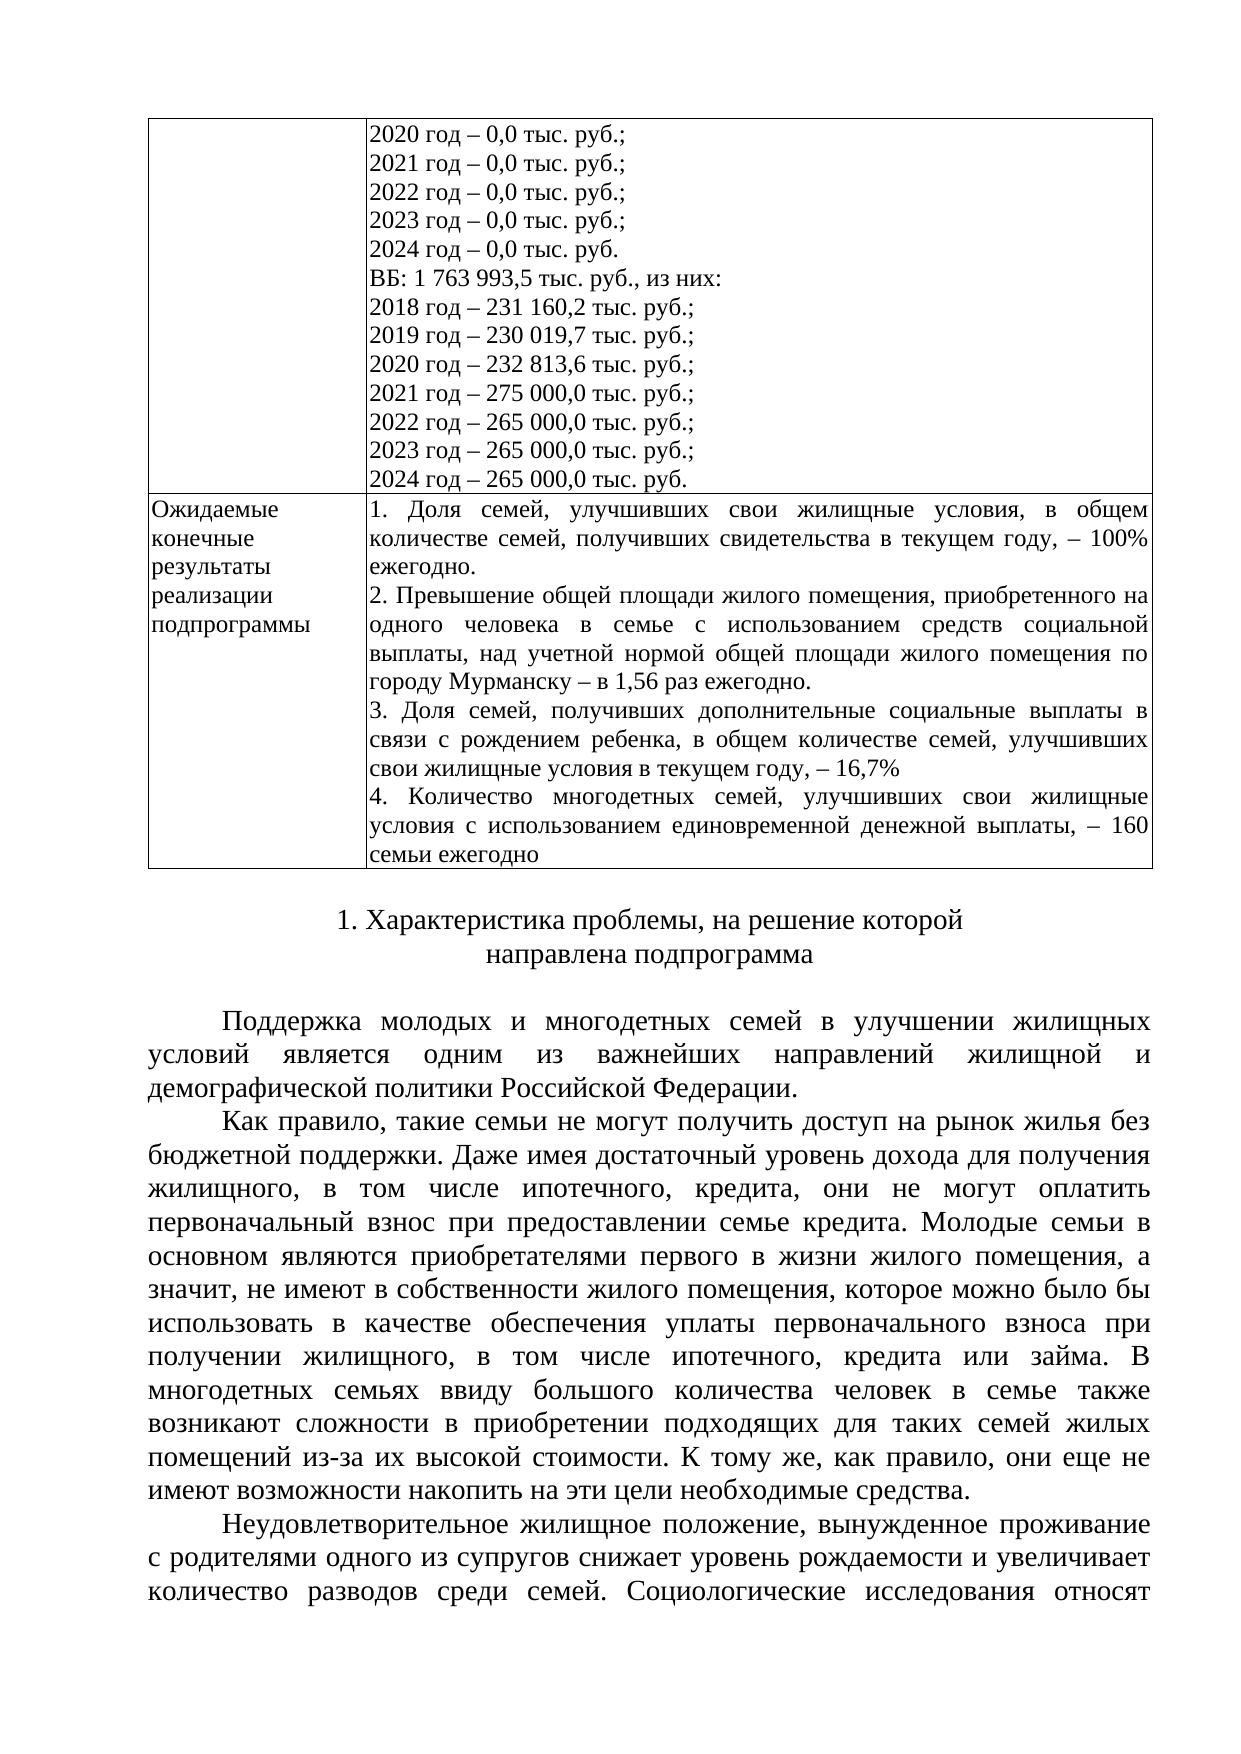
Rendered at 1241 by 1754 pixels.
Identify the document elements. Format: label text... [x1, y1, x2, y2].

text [148, 1506, 1152, 1607]
text Поддержка молодых и многодетных семей в улучшении жилищных условий является одним из важнейших направлений жилищной и демографической политики Российской Федерации. [148, 1003, 1152, 1103]
text Как правило, такие семьи не могут получить доступ на рынок жилья без бюджетной поддержки. Даже имея достаточный уровень дохода для получения жилищного, в том числе ипотечного, кредита, они не могут оплатить первоначальный взнос при предоставлении семье кредита. Молодые семьи в основном являются приобретателями первого в жизни жилого помещения, а значит, не имеют в собственности жилого помещения, которое можно было бы использовать в качестве обеспечения уплаты первоначального взноса при получении жилищного, в том числе ипотечного, кредита или займа. В многодетных семьях ввиду большого количества человек в семье также возникают сложности в приобретении подходящих для таких семей жилых помещений из-за их высокой стоимости. К тому же, как правило, они еще не имеют возможности накопить на эти цели необходимые средства. [148, 1103, 1152, 1506]
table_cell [149, 119, 366, 493]
text 1. Характеристика проблемы, на решение которой [148, 902, 1152, 936]
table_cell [367, 119, 1152, 493]
table_cell 1. Доля семей, улучшивших свои жилищные условия, в общем количестве семей, получивших свидетельства в текущем году, – 100% ежегодно. 2. Превышение общей площади жилого помещения, приобретенного на одного человека в семье с использованием средств социальной выплаты, над учетной нормой общей площади жилого помещения по городу Мурманску – в 1,56 раз ежегодно. 3. Доля семей, получивших дополнительные социальные выплаты в связи с рождением ребенка, в общем количестве семей, улучшивших свои жилищные условия в текущем году, – 16,7% 4. Количество многодетных семей, улучшивших свои жилищные условия с использованием единовременной денежной выплаты, – 160 семьи ежегодно [367, 494, 1152, 868]
table_cell Ожидаемые конечные результаты реализации подпрограммы [149, 494, 366, 868]
text направлена подпрограмма [148, 936, 1152, 969]
